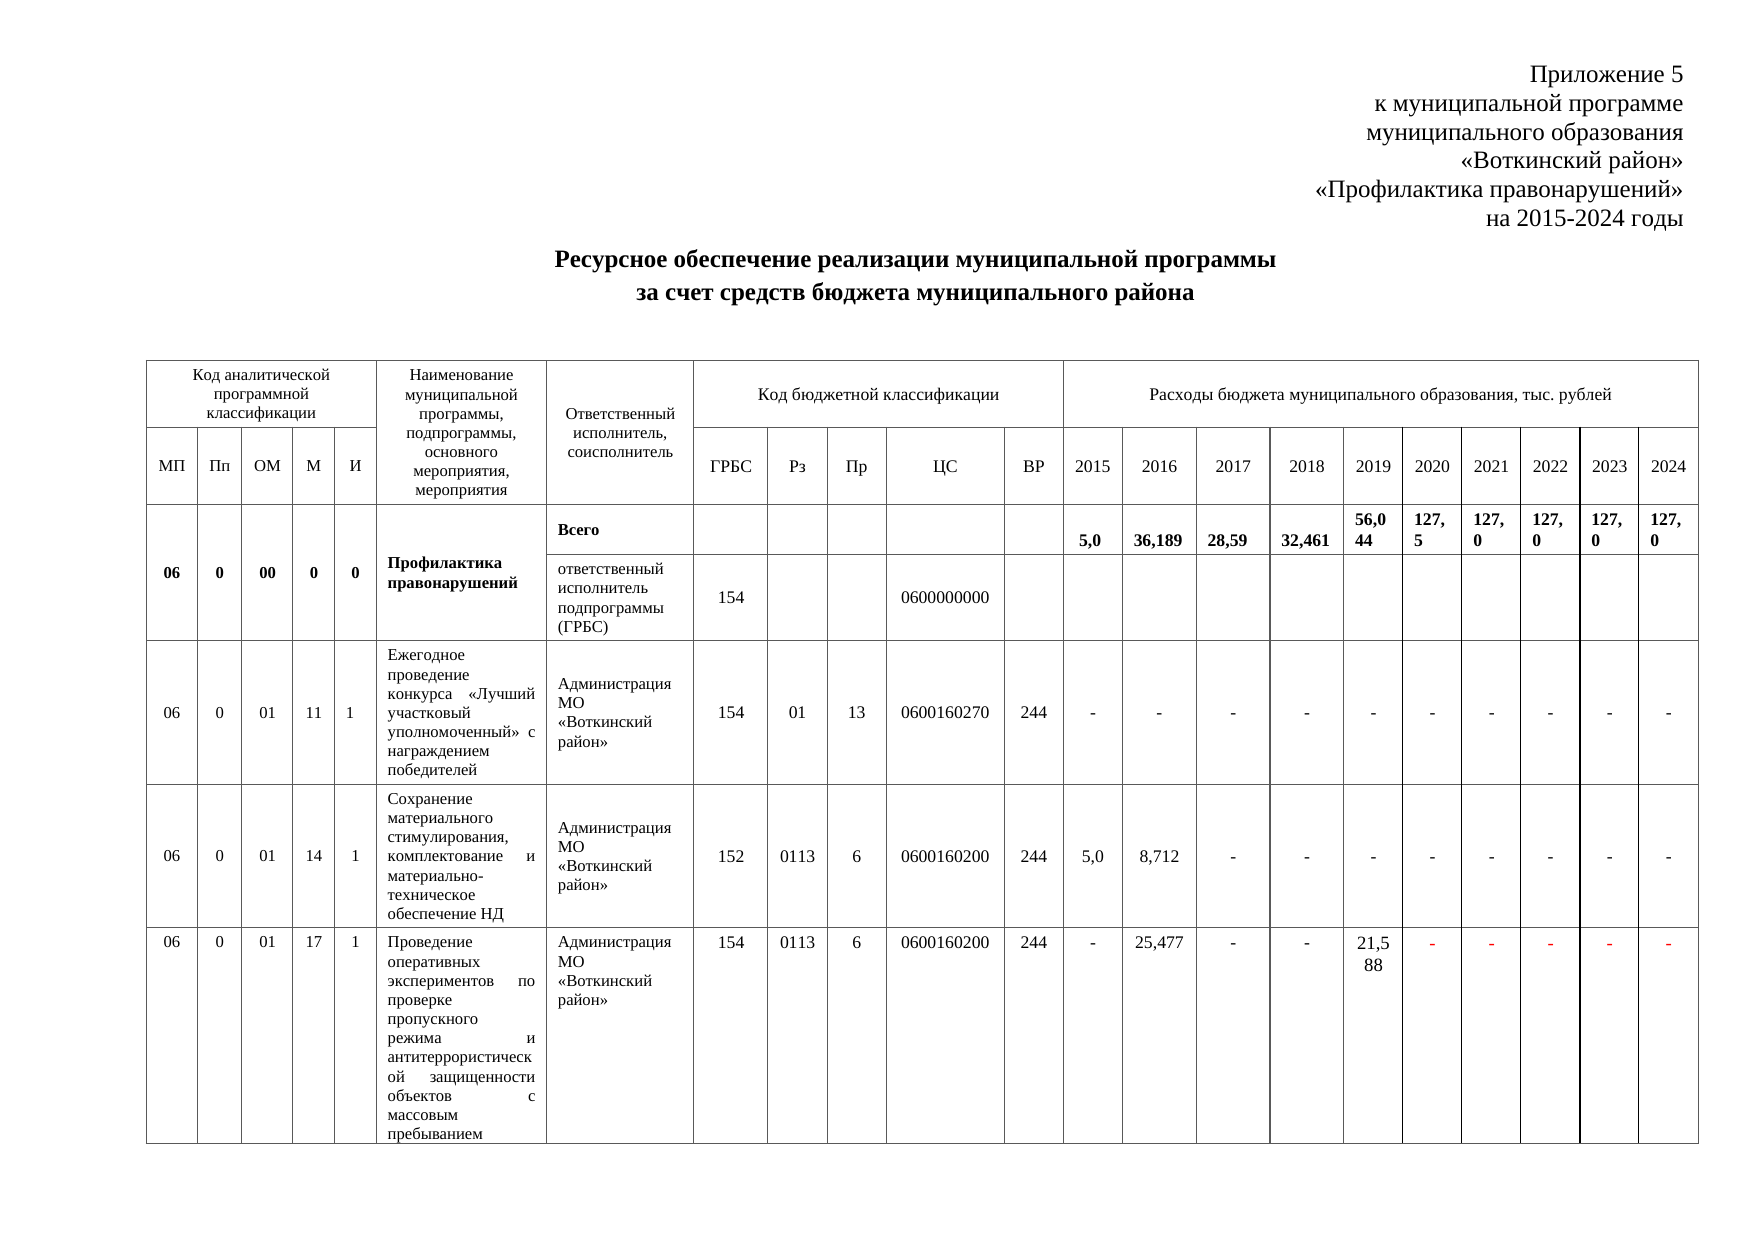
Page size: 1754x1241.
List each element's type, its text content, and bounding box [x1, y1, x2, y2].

table_cell - [1271, 785, 1343, 927]
table_cell 0 [293, 505, 334, 640]
table_cell 0 [198, 928, 241, 1143]
table_cell Администрация МО «Воткинский район» [547, 785, 693, 927]
table_cell - [1403, 641, 1461, 783]
table_cell 127,0 [1462, 505, 1520, 554]
table_cell [1521, 555, 1579, 640]
table_cell И [335, 428, 376, 504]
table_cell [1639, 555, 1698, 640]
table_cell - [1581, 641, 1638, 783]
table_cell 1 [335, 928, 376, 1143]
table_cell МП [147, 428, 197, 504]
table_cell Пп [198, 428, 241, 504]
table_cell 14 [293, 785, 334, 927]
table_cell - [1521, 928, 1579, 1143]
table_cell [1271, 555, 1343, 640]
table_cell Рз [768, 428, 827, 504]
table_cell 127,0 [1521, 505, 1579, 554]
table_cell 2023 [1581, 428, 1638, 504]
table_cell 152 [694, 785, 767, 927]
table_cell 244 [1005, 785, 1063, 927]
table_cell [1403, 555, 1461, 640]
table_cell 01 [242, 641, 292, 783]
table_cell Всего [547, 505, 693, 554]
table_cell 2019 [1344, 428, 1402, 504]
table_header Код бюджетной классификации [694, 361, 1063, 427]
table_cell - [1344, 785, 1402, 927]
table_header Расходы бюджета муниципального образования, тыс. рублей [1064, 361, 1698, 427]
table_cell 0 [198, 505, 241, 640]
table_cell Администрация МО «Воткинский район» [547, 928, 693, 1143]
table_cell 0113 [768, 928, 827, 1143]
table_cell 154 [694, 641, 767, 783]
text муниципального образования «Воткинский район» [1226, 117, 1683, 174]
table_cell 06 [147, 928, 197, 1143]
table_cell ГРБС [694, 428, 767, 504]
table_cell Ежегодное проведение конкурса «Лучший участковый уполномоченный» с награждением победителей [377, 641, 546, 783]
table_cell - [1462, 641, 1520, 783]
table_cell 01 [242, 785, 292, 927]
table_cell 0600000000 [887, 555, 1004, 640]
table_cell 25,477 [1123, 928, 1196, 1143]
table_cell 6 [828, 928, 886, 1143]
table_cell [1462, 555, 1520, 640]
table_cell 244 [1005, 641, 1063, 783]
table_cell 5,0 [1064, 505, 1122, 554]
table_cell [1197, 555, 1269, 640]
table_cell 28,59 [1197, 505, 1269, 554]
table_cell 17 [293, 928, 334, 1143]
table_cell - [1462, 785, 1520, 927]
table_cell - [1271, 641, 1343, 783]
table_cell - [1462, 928, 1520, 1143]
table_cell 244 [1005, 928, 1063, 1143]
table_cell [694, 505, 767, 554]
table_cell [828, 505, 886, 554]
table_cell 01 [242, 928, 292, 1143]
table_cell 154 [694, 928, 767, 1143]
table_cell - [1064, 928, 1122, 1143]
text за счет средств бюджета муниципального района [148, 277, 1683, 306]
table_cell - [1639, 785, 1698, 927]
table_cell 2018 [1271, 428, 1343, 504]
table_cell - [1403, 785, 1461, 927]
text на 2015-2024 годы [1226, 203, 1683, 232]
table_cell [828, 555, 886, 640]
table_cell ОМ [242, 428, 292, 504]
table_cell [1581, 555, 1638, 640]
table_cell 21,588 [1344, 928, 1402, 1143]
table_cell - [1123, 641, 1196, 783]
table_cell ВР [1005, 428, 1063, 504]
table_header Наименование муниципальной программы, подпрограммы, основного мероприятия, мероприятия [377, 361, 546, 504]
table_cell 06 [147, 505, 197, 640]
text Приложение 5 [1226, 59, 1683, 88]
table_cell 00 [242, 505, 292, 640]
table_cell 01 [768, 641, 827, 783]
table_cell 2022 [1521, 428, 1579, 504]
table_cell 32,461 [1271, 505, 1343, 554]
table_cell [768, 505, 827, 554]
table_cell - [1197, 928, 1269, 1143]
table_cell 5,0 [1064, 785, 1122, 927]
table_cell М [293, 428, 334, 504]
text «Профилактика правонарушений» [1226, 174, 1683, 203]
table_cell 127,0 [1639, 505, 1698, 554]
table_cell 6 [828, 785, 886, 927]
table_cell [1064, 555, 1122, 640]
table_cell Администрация МО «Воткинский район» [547, 641, 693, 783]
table_cell Пр [828, 428, 886, 504]
table_cell 1 [335, 641, 376, 783]
table_cell [768, 555, 827, 640]
table_cell [887, 505, 1004, 554]
table_cell 2016 [1123, 428, 1196, 504]
table_cell 1 [335, 785, 376, 927]
table_cell - [1521, 641, 1579, 783]
table_cell - [1581, 928, 1638, 1143]
table_header Код аналитической программной классификации [147, 361, 376, 427]
table_cell 0600160270 [887, 641, 1004, 783]
table_cell 0 [198, 641, 241, 783]
table_cell 06 [147, 785, 197, 927]
table_cell 0600160200 [887, 785, 1004, 927]
table_cell 06 [147, 641, 197, 783]
table_cell - [1197, 641, 1269, 783]
table_cell Профилактика правонарушений [377, 505, 546, 640]
table_cell 36,189 [1123, 505, 1196, 554]
table_cell 2015 [1064, 428, 1122, 504]
table_cell - [1521, 785, 1579, 927]
table_cell 0 [198, 785, 241, 927]
table_cell [1005, 555, 1063, 640]
table_cell - [1271, 928, 1343, 1143]
table_cell - [1344, 641, 1402, 783]
table_cell - [1197, 785, 1269, 927]
table_cell - [1064, 641, 1122, 783]
table_cell - [1581, 785, 1638, 927]
table_cell 13 [828, 641, 886, 783]
table_cell 11 [293, 641, 334, 783]
table_cell Сохранение материального стимулирования, комплектование и материально-техническое обеспечение НД [377, 785, 546, 927]
table_header Ответственный исполнитель, соисполнитель [547, 361, 693, 504]
table_cell 0113 [768, 785, 827, 927]
table_cell 2020 [1403, 428, 1461, 504]
text Ресурсное обеспечение реализации муниципальной программы [148, 244, 1683, 273]
table_cell 127,0 [1581, 505, 1638, 554]
table_cell - [1639, 641, 1698, 783]
table_cell ЦС [887, 428, 1004, 504]
table_cell 127,5 [1403, 505, 1461, 554]
table_cell 0600160200 [887, 928, 1004, 1143]
table_cell 8,712 [1123, 785, 1196, 927]
table_cell - [1639, 928, 1698, 1143]
table_cell 2021 [1462, 428, 1520, 504]
table_cell [1005, 505, 1063, 554]
table_cell 0 [335, 505, 376, 640]
table_cell [1123, 555, 1196, 640]
table_cell 2017 [1197, 428, 1269, 504]
text к муниципальной программе [1226, 88, 1683, 117]
table_cell - [1403, 928, 1461, 1143]
table_cell [1344, 555, 1402, 640]
table_cell 2024 [1639, 428, 1698, 504]
table_cell 56,044 [1344, 505, 1402, 554]
table_cell ответственный исполнитель подпрограммы (ГРБС) [547, 555, 693, 640]
table_cell 154 [694, 555, 767, 640]
